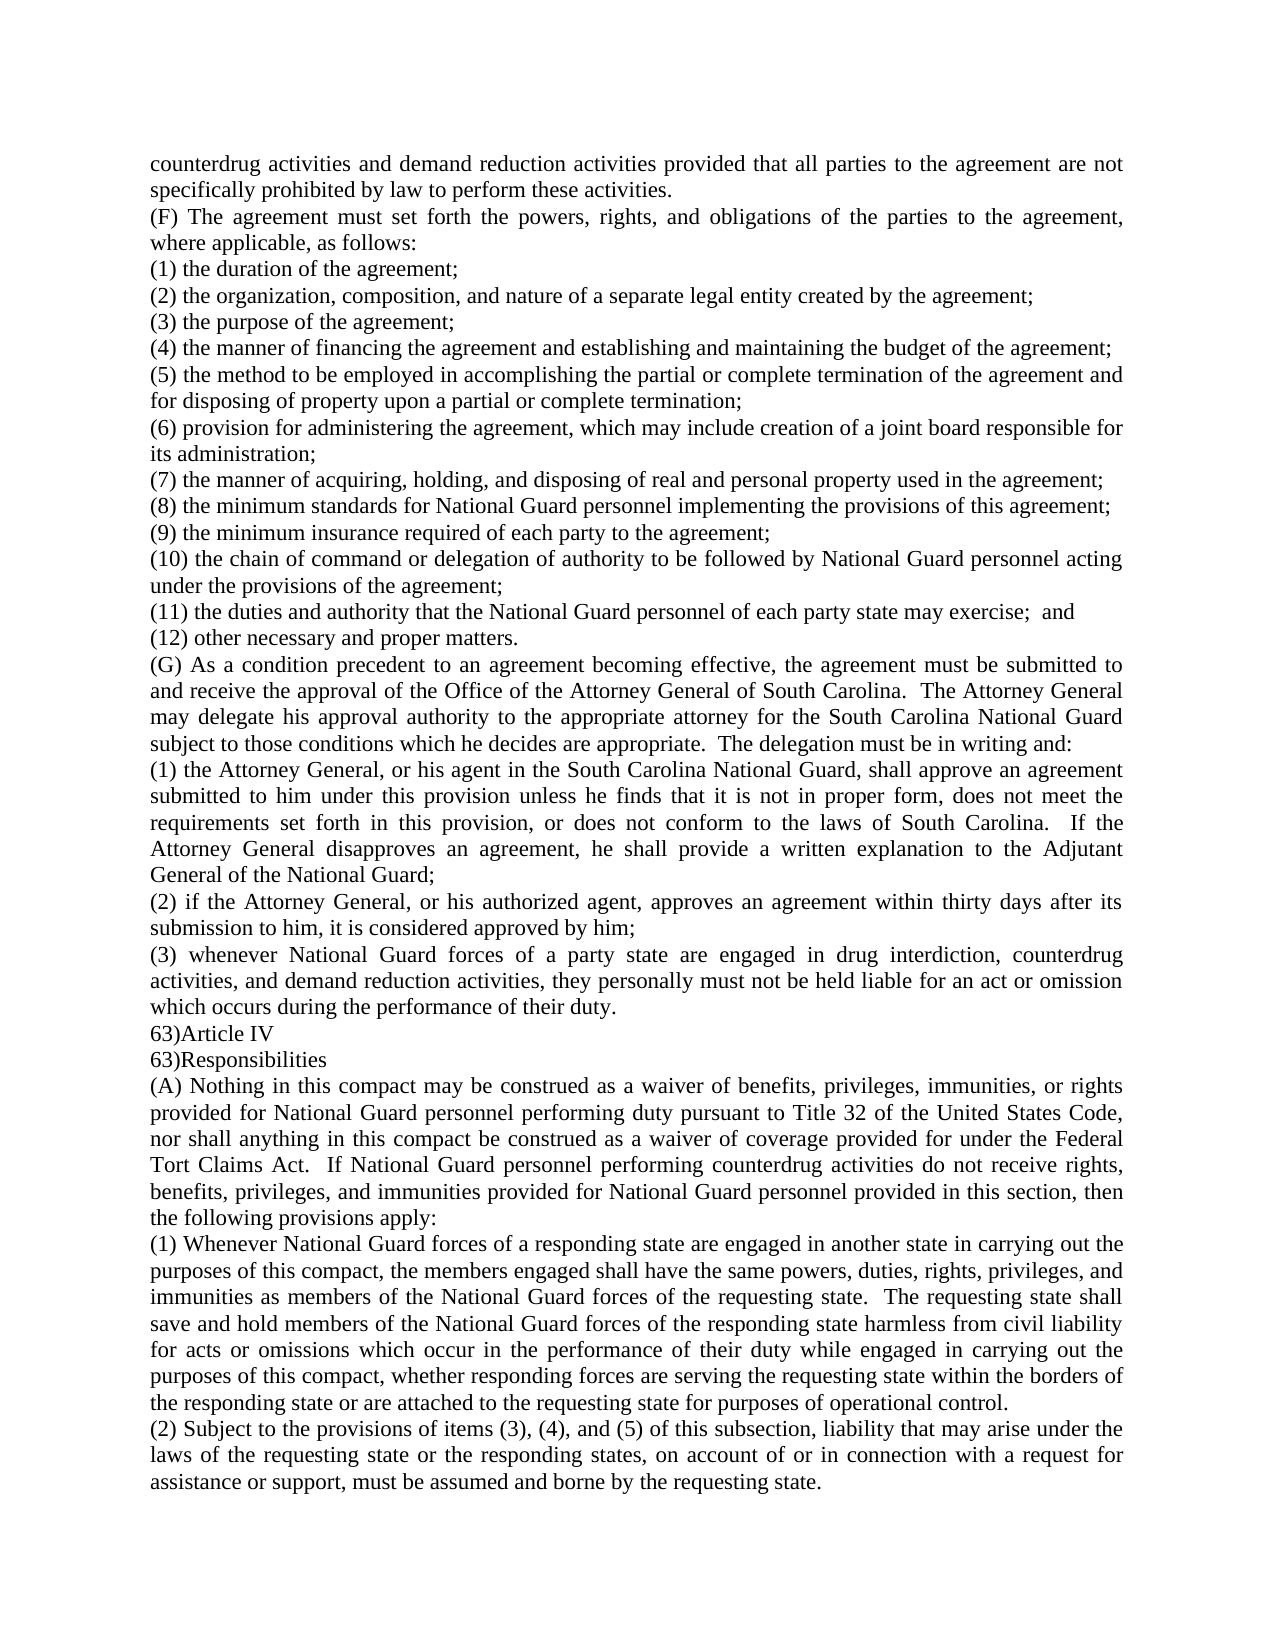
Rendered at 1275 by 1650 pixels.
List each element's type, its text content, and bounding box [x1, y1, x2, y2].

text (F) The agreement must set forth the powers, rights, and obligations of the parties to the agreement, where applicable, as follows: [150, 203, 1125, 255]
text (7) the manner of acquiring, holding, and disposing of real and personal property used in the agreement; [150, 466, 1125, 493]
text (3) whenever National Guard forces of a party state are engaged in drug interdiction, counterdrug activities, and demand reduction activities, they personally must not be held liable for an act or omission which occurs during the performance of their duty. [150, 941, 1125, 1020]
text (12) other necessary and proper matters. [150, 624, 1125, 651]
text (10) the chain of command or delegation of authority to be followed by National Guard personnel acting under the provisions of the agreement; [150, 545, 1125, 598]
text (3) the purpose of the agreement; [150, 308, 1125, 334]
text (2) if the Attorney General, or his authorized agent, approves an agreement within thirty days after its submission to him, it is considered approved by him; [150, 888, 1125, 941]
text (1) Whenever National Guard forces of a responding state are engaged in another state in carrying out the purposes of this compact, the members engaged shall have the same powers, duties, rights, privileges, and immunities as members of the National Guard forces of the requesting state. The requesting state shall save and hold members of the National Guard forces of the responding state harmless from civil liability for acts or omissions which occur in the performance of their duty while engaged in carrying out the purposes of this compact, whether responding forces are serving the requesting state within the borders of the responding state or are attached to the requesting state for purposes of operational control. [150, 1231, 1125, 1415]
text (11) the duties and authority that the National Guard personnel of each party state may exercise; and [150, 598, 1125, 624]
text (1) the Attorney General, or his agent in the South Carolina National Guard, shall approve an agreement submitted to him under this provision unless he finds that it is not in proper form, does not meet the requirements set forth in this provision, or does not conform to the laws of South Carolina. If the Attorney General disapproves an agreement, he shall provide a written explanation to the Adjutant General of the National Guard; [150, 756, 1125, 888]
text (4) the manner of financing the agreement and establishing and maintaining the budget of the agreement; [150, 334, 1125, 361]
text (1) the duration of the agreement; [150, 255, 1125, 282]
text (6) provision for administering the agreement, which may include creation of a joint board responsible for its administration; [150, 413, 1125, 466]
text 63)Article IV [150, 1020, 1125, 1046]
text (2) the organization, composition, and nature of a separate legal entity created by the agreement; [150, 282, 1125, 308]
text (9) the minimum insurance required of each party to the agreement; [150, 519, 1125, 545]
text (8) the minimum standards for National Guard personnel implementing the provisions of this agreement; [150, 493, 1125, 519]
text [150, 150, 1125, 203]
text (2) Subject to the provisions of items (3), (4), and (5) of this subsection, liability that may arise under the laws of the requesting state or the responding states, on account of or in connection with a request for assistance or support, must be assumed and borne by the requesting state. [150, 1415, 1125, 1494]
text (A) Nothing in this compact may be construed as a waiver of benefits, privileges, immunities, or rights provided for National Guard personnel performing duty pursuant to Title 32 of the United States Code, nor shall anything in this compact be construed as a waiver of coverage provided for under the Federal Tort Claims Act. If National Guard personnel performing counterdrug activities do not receive rights, benefits, privileges, and immunities provided for National Guard personnel provided in this section, then the following provisions apply: [150, 1072, 1125, 1231]
text 63)Responsibilities [150, 1046, 1125, 1072]
text (G) As a condition precedent to an agreement becoming effective, the agreement must be submitted to and receive the approval of the Office of the Attorney General of South Carolina. The Attorney General may delegate his approval authority to the appropriate attorney for the South Carolina National Guard subject to those conditions which he decides are appropriate. The delegation must be in writing and: [150, 651, 1125, 756]
text (5) the method to be employed in accomplishing the partial or complete termination of the agreement and for disposing of property upon a partial or complete termination; [150, 361, 1125, 413]
